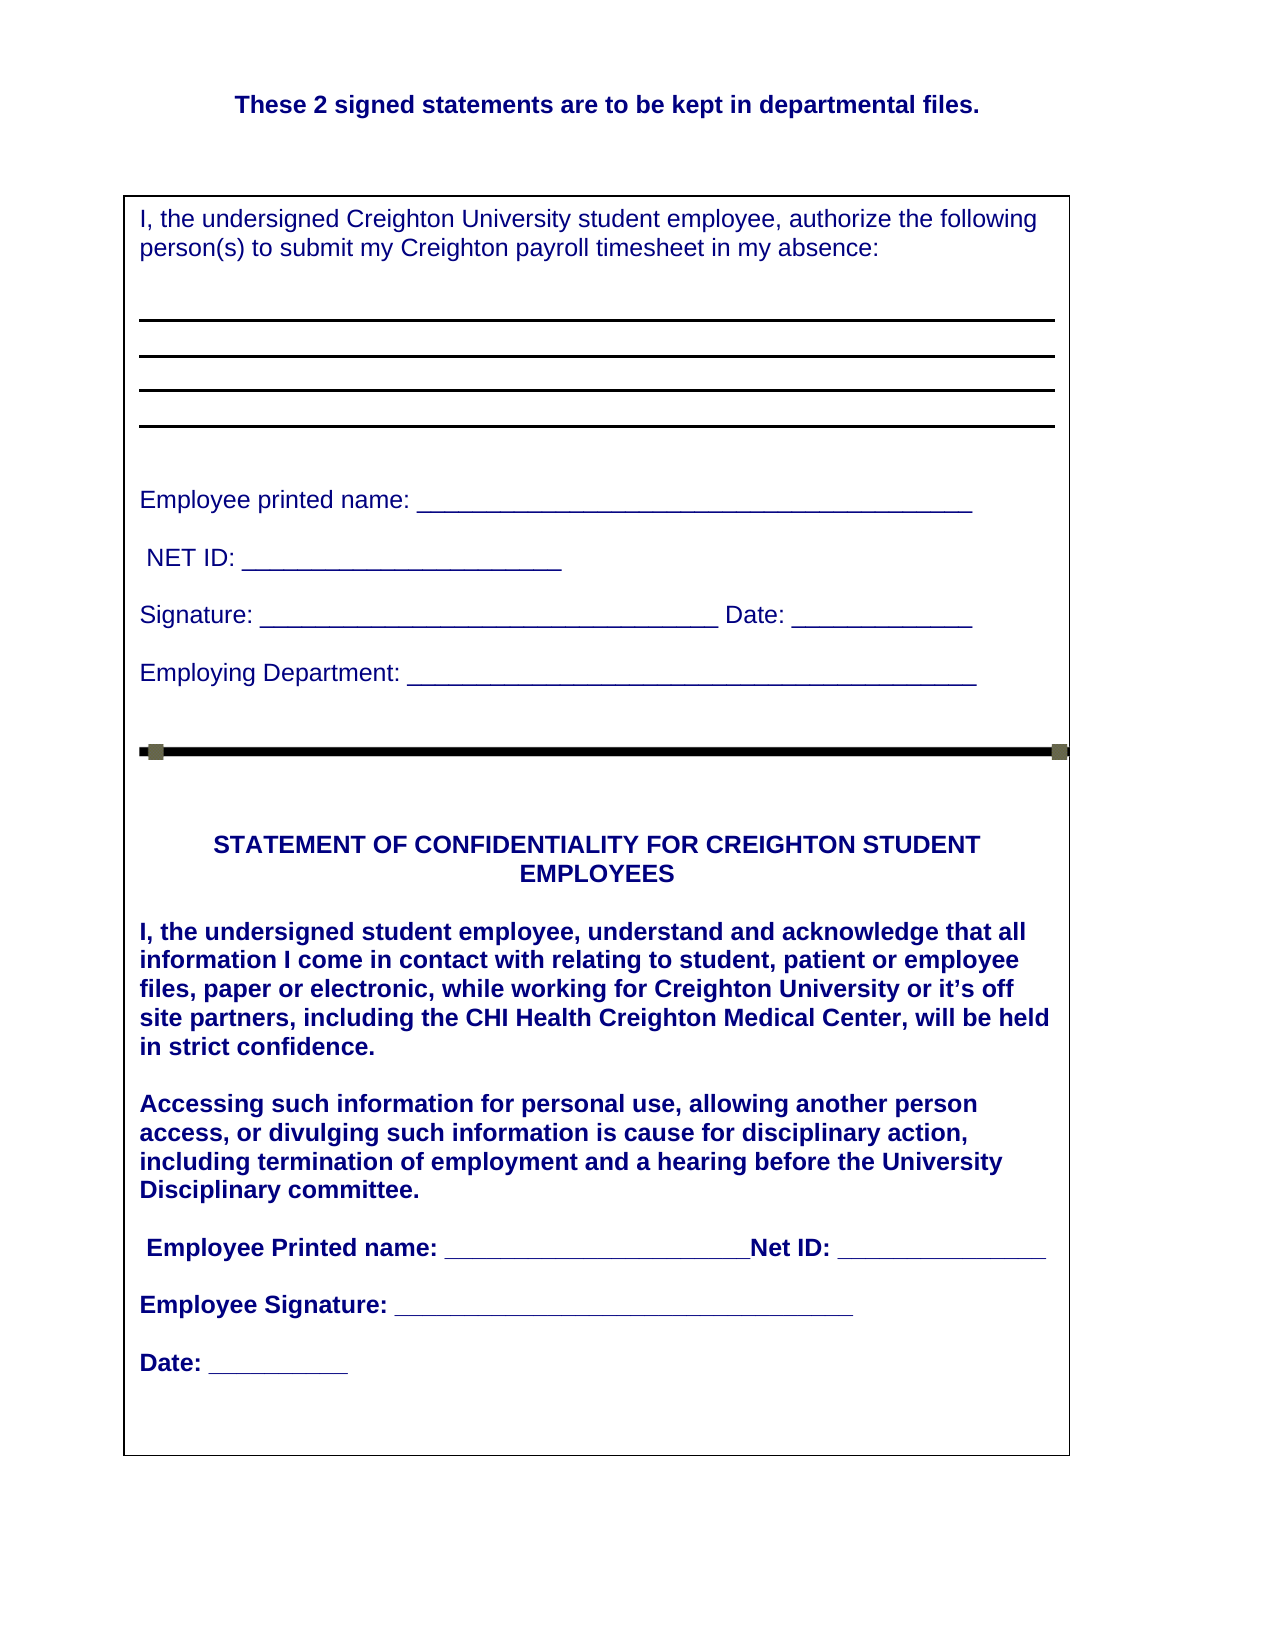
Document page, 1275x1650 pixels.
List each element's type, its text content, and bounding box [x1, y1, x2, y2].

text These 2 signed statements are to be kept in departmental files. [90, 90, 1125, 119]
picture [139, 744, 1070, 760]
